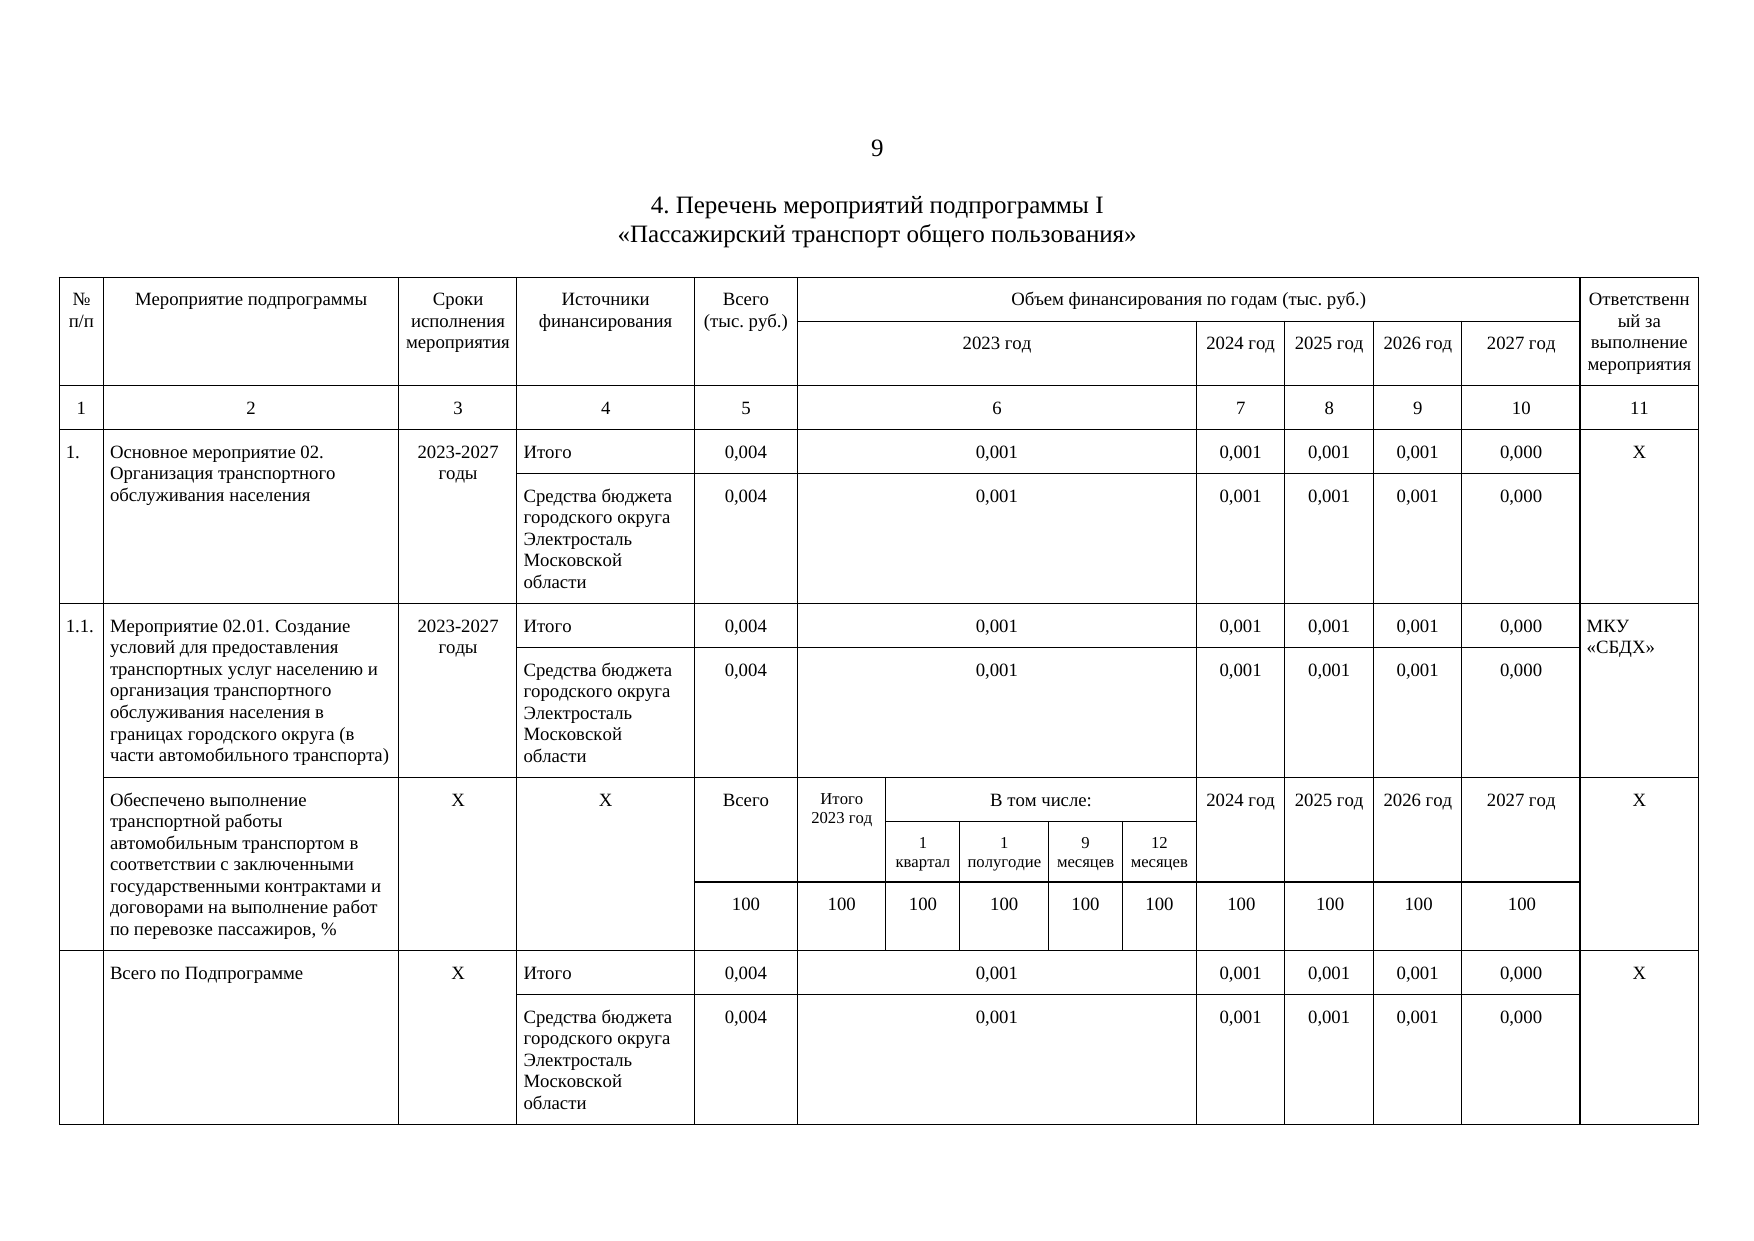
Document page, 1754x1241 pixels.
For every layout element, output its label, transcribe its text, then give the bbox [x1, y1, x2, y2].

table_cell 0,001 [1374, 995, 1461, 1124]
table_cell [517, 995, 694, 1124]
table_cell Обеспечено выполнение транспортной работы автомобильным транспортом в соответствии с заключенными государственными контрактами и договорами на выполнение работ по перевозке пассажиров, % [104, 778, 398, 950]
table_cell 0,000 [1462, 995, 1579, 1124]
table_cell 0,001 [1197, 995, 1284, 1124]
table_cell Всего по Подпрограмме [104, 951, 398, 1124]
table_cell 0,001 [798, 430, 1196, 473]
table_cell МКУ «СБДХ» [1581, 604, 1698, 777]
table_cell 100 [695, 883, 797, 950]
table_header Мероприятие подпрограммы [104, 278, 398, 385]
table_cell 2025 год [1285, 322, 1373, 385]
table_header Источники финансирования [517, 278, 694, 385]
table_cell 0,001 [1197, 951, 1284, 994]
table_header Всего (тыс. руб.) [695, 278, 797, 385]
table_cell 2025 год [1285, 778, 1373, 881]
table_cell 2 [104, 386, 398, 429]
table_cell В том числе: [886, 778, 1196, 821]
table_cell X [1581, 951, 1698, 1124]
table_cell 2023-2027 годы [399, 430, 516, 603]
table_cell 0,004 [695, 604, 797, 647]
table_cell 2024 год [1197, 778, 1284, 881]
table_cell 0,001 [1285, 995, 1373, 1124]
table_cell 0,004 [695, 430, 797, 473]
table_cell 100 [1374, 883, 1461, 950]
table_cell Всего [695, 778, 797, 881]
table_cell Мероприятие 02.01. Создание условий для предоставления транспортных услуг населению и организация транспортного обслуживания населения в границах городского округа (в части автомобильного транспорта) [104, 604, 398, 777]
table_cell Итого [517, 430, 694, 473]
table_cell 0,001 [1374, 604, 1461, 647]
table_cell Итого 2023 год [798, 778, 885, 881]
table_cell 9 [1374, 386, 1461, 429]
table_cell 0,001 [1285, 951, 1373, 994]
table_cell 0,001 [798, 648, 1196, 777]
table_cell 0,001 [1197, 604, 1284, 647]
table_cell 10 [1462, 386, 1579, 429]
table_cell Средства бюджета городского округа Электросталь Московской области [517, 474, 694, 603]
table_cell 0,001 [1374, 474, 1461, 603]
table_cell 100 [886, 883, 959, 950]
table_cell 2023-2027 годы [399, 604, 516, 777]
table_cell X [1581, 778, 1698, 950]
table_cell 0,004 [695, 951, 797, 994]
table_cell 9 месяцев [1049, 822, 1122, 881]
table_cell 0,004 [695, 648, 797, 777]
text «Пассажирский транспорт общего пользования» [118, 219, 1636, 248]
table_cell 0,001 [1285, 430, 1373, 473]
table_cell 5 [695, 386, 797, 429]
table_cell 0,001 [798, 474, 1196, 603]
table_cell Средства бюджета городского округа Электросталь Московской области [517, 648, 694, 777]
table_cell 100 [798, 883, 885, 950]
table_cell 0,001 [1197, 474, 1284, 603]
table_cell 4 [517, 386, 694, 429]
table_cell 3 [399, 386, 516, 429]
table_cell 1 квартал [886, 822, 959, 881]
table_cell 0,001 [798, 951, 1196, 994]
table_cell 100 [1462, 883, 1579, 950]
table_cell 0,001 [1285, 604, 1373, 647]
table_cell 0,001 [1285, 648, 1373, 777]
table_cell Итого [517, 951, 694, 994]
table_cell 100 [1123, 883, 1196, 950]
table_cell X [399, 951, 516, 1124]
table_cell 100 [1197, 883, 1284, 950]
table_cell 2024 год [1197, 322, 1284, 385]
table_cell 7 [1197, 386, 1284, 429]
table_cell 1.1. [60, 604, 103, 950]
table_cell 0,000 [1462, 951, 1579, 994]
table_cell 0,001 [1374, 951, 1461, 994]
table_cell 2026 год [1374, 778, 1461, 881]
table_cell 100 [1285, 883, 1373, 950]
table_cell X [399, 778, 516, 950]
table_cell 0,000 [1462, 430, 1579, 473]
table_cell 0,000 [1462, 474, 1579, 603]
table_cell 2027 год [1462, 322, 1579, 385]
table_header Сроки исполнения мероприятия [399, 278, 516, 385]
table_cell 2023 год [798, 322, 1196, 385]
table_header Объем финансирования по годам (тыс. руб.) [798, 278, 1579, 321]
table_cell Итого [517, 604, 694, 647]
table_cell 0,001 [1197, 648, 1284, 777]
table_cell [60, 951, 103, 1124]
table_cell 0,001 [1374, 430, 1461, 473]
table_cell 100 [960, 883, 1048, 950]
table_cell 6 [798, 386, 1196, 429]
table_cell 0,000 [1462, 648, 1579, 777]
table_cell 0,001 [1285, 474, 1373, 603]
table_cell 1. [60, 430, 103, 603]
table_cell 8 [1285, 386, 1373, 429]
table_cell 1 полугодие [960, 822, 1048, 881]
table_cell 0,001 [1374, 648, 1461, 777]
text 4. Перечень мероприятий подпрограммы I [118, 190, 1636, 219]
table_cell 0,004 [695, 995, 797, 1124]
table_cell 11 [1581, 386, 1698, 429]
table_cell 2026 год [1374, 322, 1461, 385]
table_cell X [517, 778, 694, 950]
table_cell 12 месяцев [1123, 822, 1196, 881]
table_cell Х [1581, 430, 1698, 603]
table_cell 0,001 [1197, 430, 1284, 473]
table_cell 0,004 [695, 474, 797, 603]
table_cell 0,001 [798, 995, 1196, 1124]
table_header № п/п [60, 278, 103, 385]
table_cell 0,001 [798, 604, 1196, 647]
table_cell 100 [1049, 883, 1122, 950]
table_header Ответственный за выполнение мероприятия [1581, 278, 1698, 385]
table_cell 1 [60, 386, 103, 429]
table_cell 2027 год [1462, 778, 1579, 881]
table_cell Основное мероприятие 02. Организация транспортного обслуживания населения [104, 430, 398, 603]
table_cell 0,000 [1462, 604, 1579, 647]
